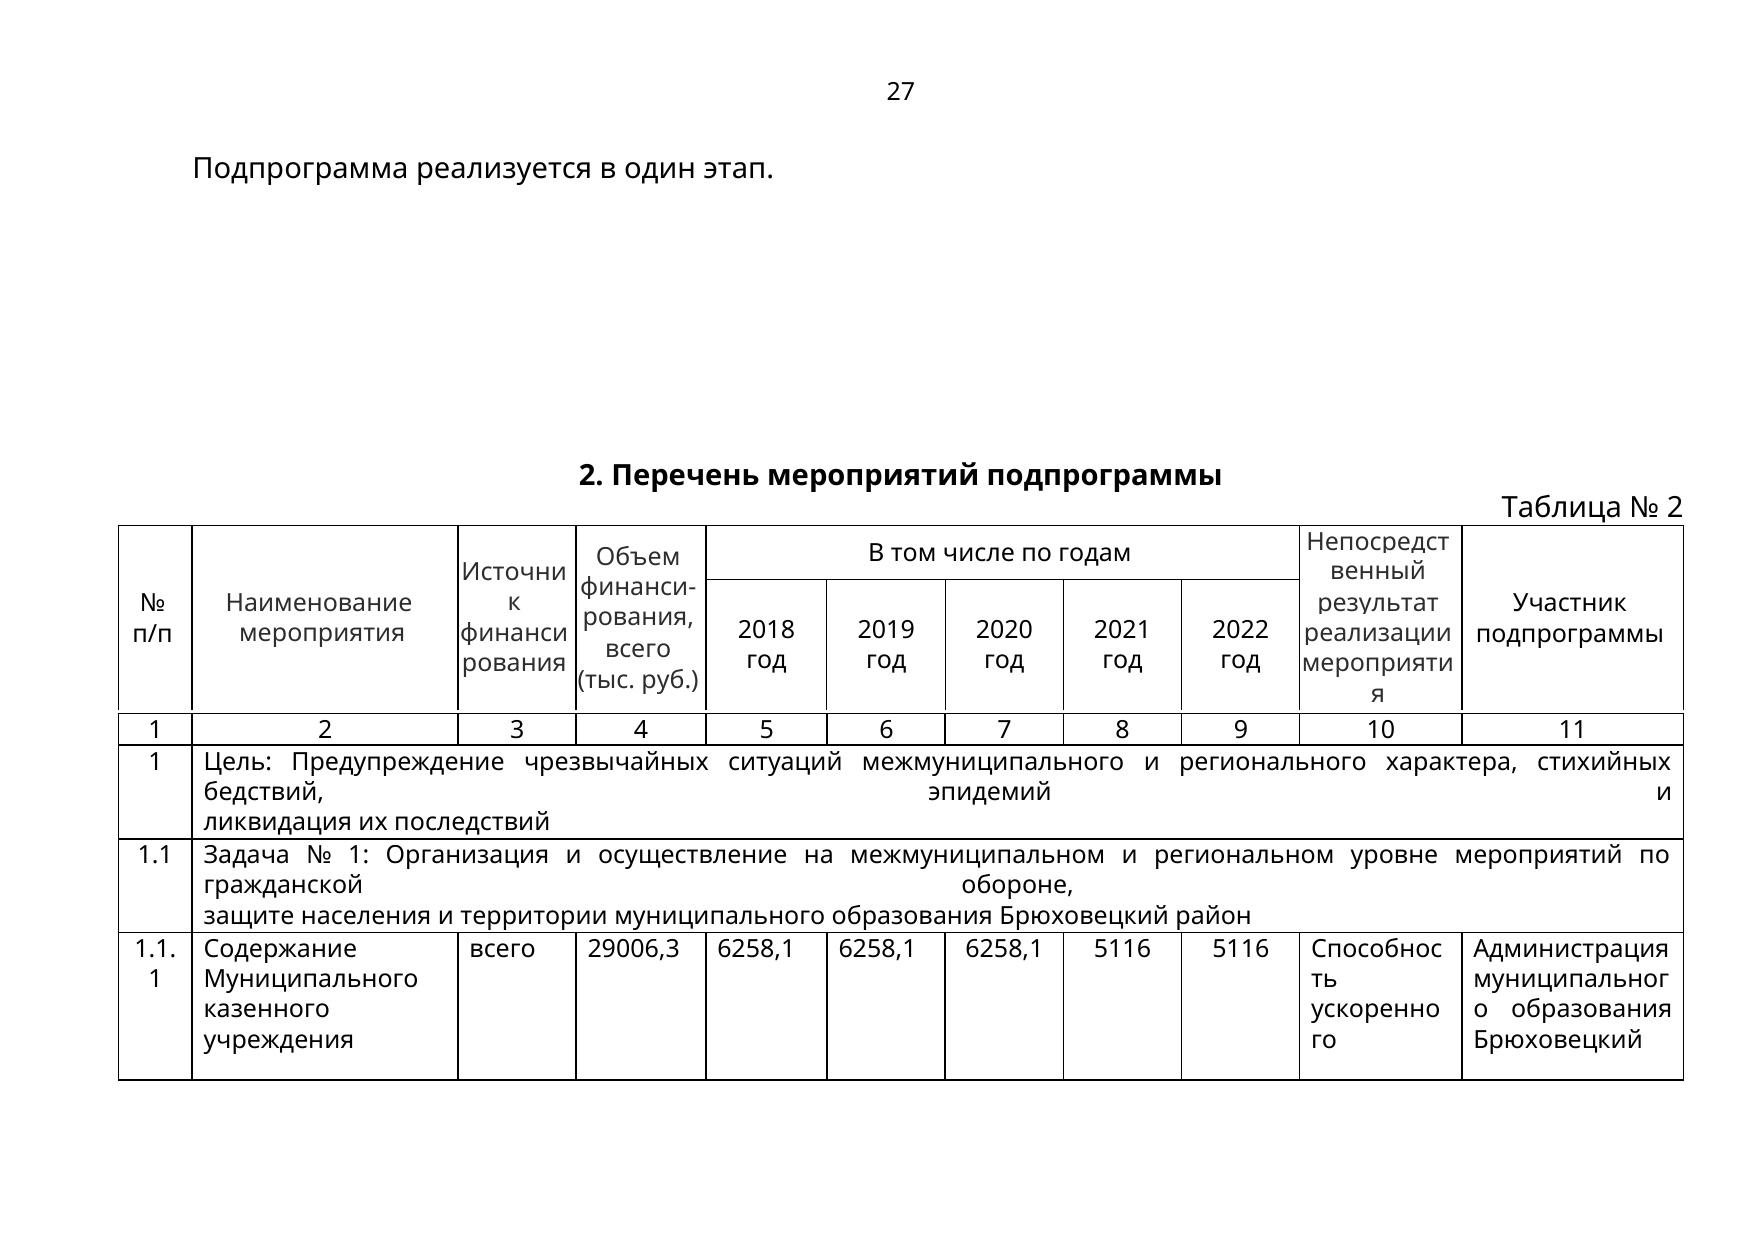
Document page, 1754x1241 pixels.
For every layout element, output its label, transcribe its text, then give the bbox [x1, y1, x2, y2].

table_header 9 [1182, 714, 1299, 744]
table_header Объем финанси-рования, всего (тыс. руб.) [577, 526, 705, 710]
table_cell 5116 [1064, 933, 1181, 1079]
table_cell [1300, 933, 1461, 1079]
table_header 1 [119, 714, 191, 744]
table_header Участник подпрограммы [1463, 526, 1683, 710]
text 2. Перечень мероприятий подпрограммы [118, 458, 1683, 492]
table_cell 2022 год [1182, 580, 1299, 710]
table_cell Задача № 1: Организация и осуществление на межмуниципальном и региональном уровне мероприятий по гражданской обороне, защите населения и территории муниципального образования Брюховецкий район [193, 840, 1683, 932]
table_header 7 [946, 714, 1063, 744]
table_header 11 [1463, 714, 1683, 744]
table_cell 2018 год [707, 580, 826, 710]
table_header В том числе по годам [707, 526, 1299, 578]
table_cell 29006,3 [577, 933, 705, 1079]
table_cell 6258,1 [707, 933, 826, 1079]
table_header Источник финансирования [459, 526, 575, 710]
table_header № п/п [119, 526, 191, 710]
table_header Непосредственный результат реализации мероприятия [1300, 526, 1371, 710]
table_cell 6258,1 [946, 933, 1063, 1079]
table_cell всего [459, 933, 575, 1079]
table_header 2 [193, 714, 457, 744]
text Таблица № 2 [118, 492, 1683, 524]
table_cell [1463, 933, 1683, 1079]
table_cell 1 [119, 746, 191, 838]
table_cell 1.1.1 [119, 933, 191, 1079]
table_cell 5116 [1182, 933, 1299, 1079]
table_cell 1.1 [119, 840, 191, 932]
table_header Наименование мероприятия [193, 526, 457, 710]
table_cell 6258,1 [828, 933, 944, 1079]
table_header 3 [459, 714, 575, 744]
table_cell Цель: Предупреждение чрезвычайных ситуаций межмуниципального и регионального характера, стихийных бедствий, эпидемий и ликвидация их последствий [193, 746, 1683, 838]
table_header 10 [1300, 714, 1461, 744]
table_header 5 [707, 714, 826, 744]
table_header 6 [828, 714, 944, 744]
text Подпрограмма реализуется в один этап. [118, 148, 1683, 187]
table_header 8 [1064, 714, 1181, 744]
table_header 4 [577, 714, 705, 744]
table_cell 2021 год [1064, 580, 1181, 710]
table_cell 2019 год [827, 580, 945, 710]
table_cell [193, 933, 457, 1079]
table_header Непосредственный результат реализации мероприятия [1385, 526, 1461, 710]
table_cell 2020 год [946, 580, 1063, 710]
